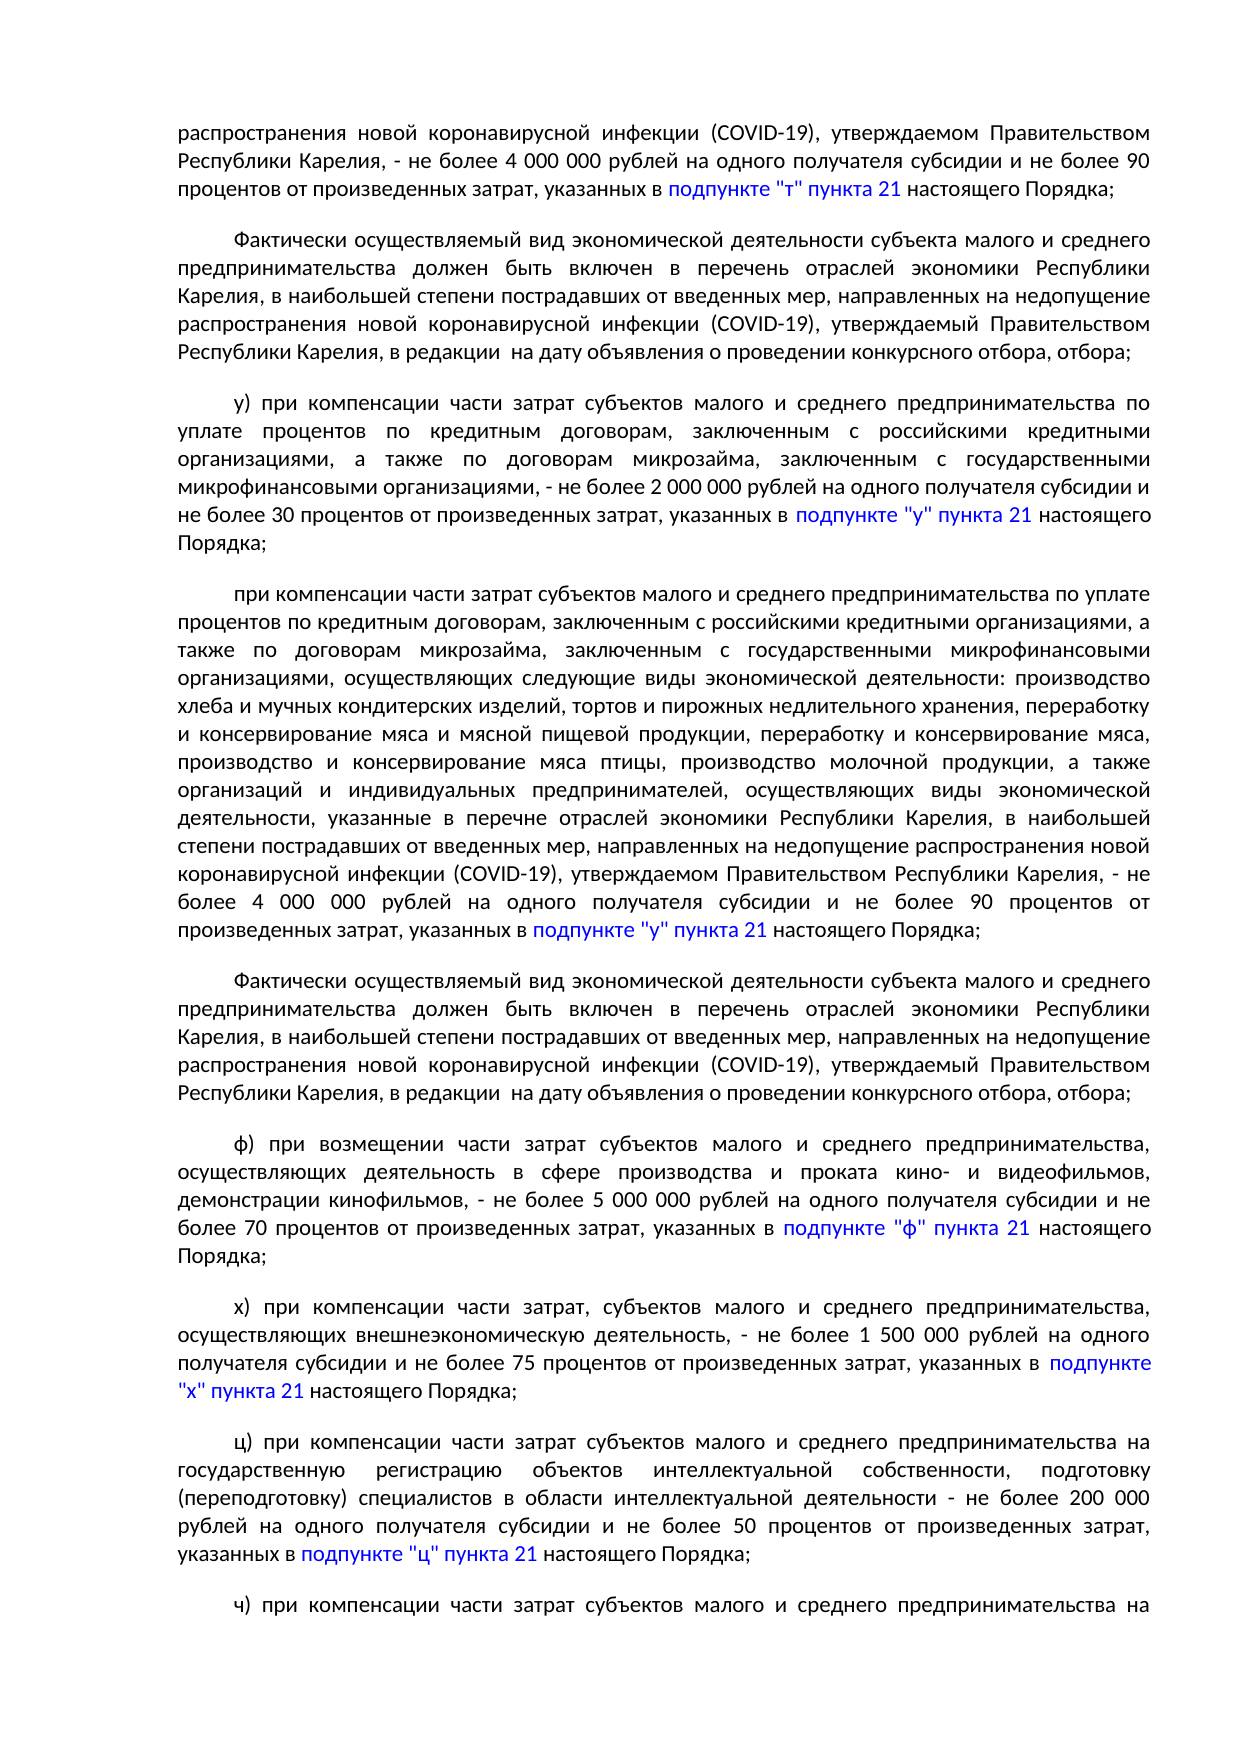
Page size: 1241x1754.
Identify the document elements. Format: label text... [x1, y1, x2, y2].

text ц) при компенсации части затрат субъектов малого и среднего предпринимательства на государственную регистрацию объектов интеллектуальной собственности, подготовку (переподготовку) специалистов в области интеллектуальной деятельности - не более 200 000 рублей на одного получателя субсидии и не более 50 процентов от произведенных затрат, указанных в подпункте "ц" пункта 21 настоящего Порядка; [177, 1427, 1152, 1567]
text ф) при возмещении части затрат субъектов малого и среднего предпринимательства, осуществляющих деятельность в сфере производства и проката кино- и видеофильмов, демонстрации кинофильмов, - не более 5 000 000 рублей на одного получателя субсидии и не более 70 процентов от произведенных затрат, указанных в подпункте "ф" пункта 21 настоящего Порядка; [177, 1129, 1152, 1269]
text при компенсации части затрат субъектов малого и среднего предпринимательства по уплате процентов по кредитным договорам, заключенным с российскими кредитными организациями, а также по договорам микрозайма, заключенным с государственными микрофинансовыми организациями, осуществляющих следующие виды экономической деятельности: производство хлеба и мучных кондитерских изделий, тортов и пирожных недлительного хранения, переработку и консервирование мяса и мясной пищевой продукции, переработку и консервирование мяса, производство и консервирование мяса птицы, производство молочной продукции, а также организаций и индивидуальных предпринимателей, осуществляющих виды экономической деятельности, указанные в перечне отраслей экономики Республики Карелия, в наибольшей степени пострадавших от введенных мер, направленных на недопущение распространения новой коронавирусной инфекции (COVID-19), утверждаемом Правительством Республики Карелия, - не более 4 000 000 рублей на одного получателя субсидии и не более 90 процентов от произведенных затрат, указанных в подпункте "у" пункта 21 настоящего Порядка; [177, 579, 1152, 943]
text Фактически осуществляемый вид экономической деятельности субъекта малого и среднего предпринимательства должен быть включен в перечень отраслей экономики Республики Карелия, в наибольшей степени пострадавших от введенных мер, направленных на недопущение распространения новой коронавирусной инфекции (COVID-19), утверждаемый Правительством Республики Карелия, в редакции на дату объявления о проведении конкурсного отбора, отбора; [177, 966, 1152, 1106]
text х) при компенсации части затрат, субъектов малого и среднего предпринимательства, осуществляющих внешнеэкономическую деятельность, - не более 1 500 000 рублей на одного получателя субсидии и не более 75 процентов от произведенных затрат, указанных в подпункте "х" пункта 21 настоящего Порядка; [177, 1292, 1152, 1404]
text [177, 1590, 1152, 1618]
text у) при компенсации части затрат субъектов малого и среднего предпринимательства по уплате процентов по кредитным договорам, заключенным с российскими кредитными организациями, а также по договорам микрозайма, заключенным с государственными микрофинансовыми организациями, - не более 2 000 000 рублей на одного получателя субсидии и не более 30 процентов от произведенных затрат, указанных в подпункте "у" пункта 21 настоящего Порядка; [177, 388, 1152, 556]
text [177, 118, 1152, 202]
text Фактически осуществляемый вид экономической деятельности субъекта малого и среднего предпринимательства должен быть включен в перечень отраслей экономики Республики Карелия, в наибольшей степени пострадавших от введенных мер, направленных на недопущение распространения новой коронавирусной инфекции (COVID-19), утверждаемый Правительством Республики Карелия, в редакции на дату объявления о проведении конкурсного отбора, отбора; [177, 225, 1152, 365]
